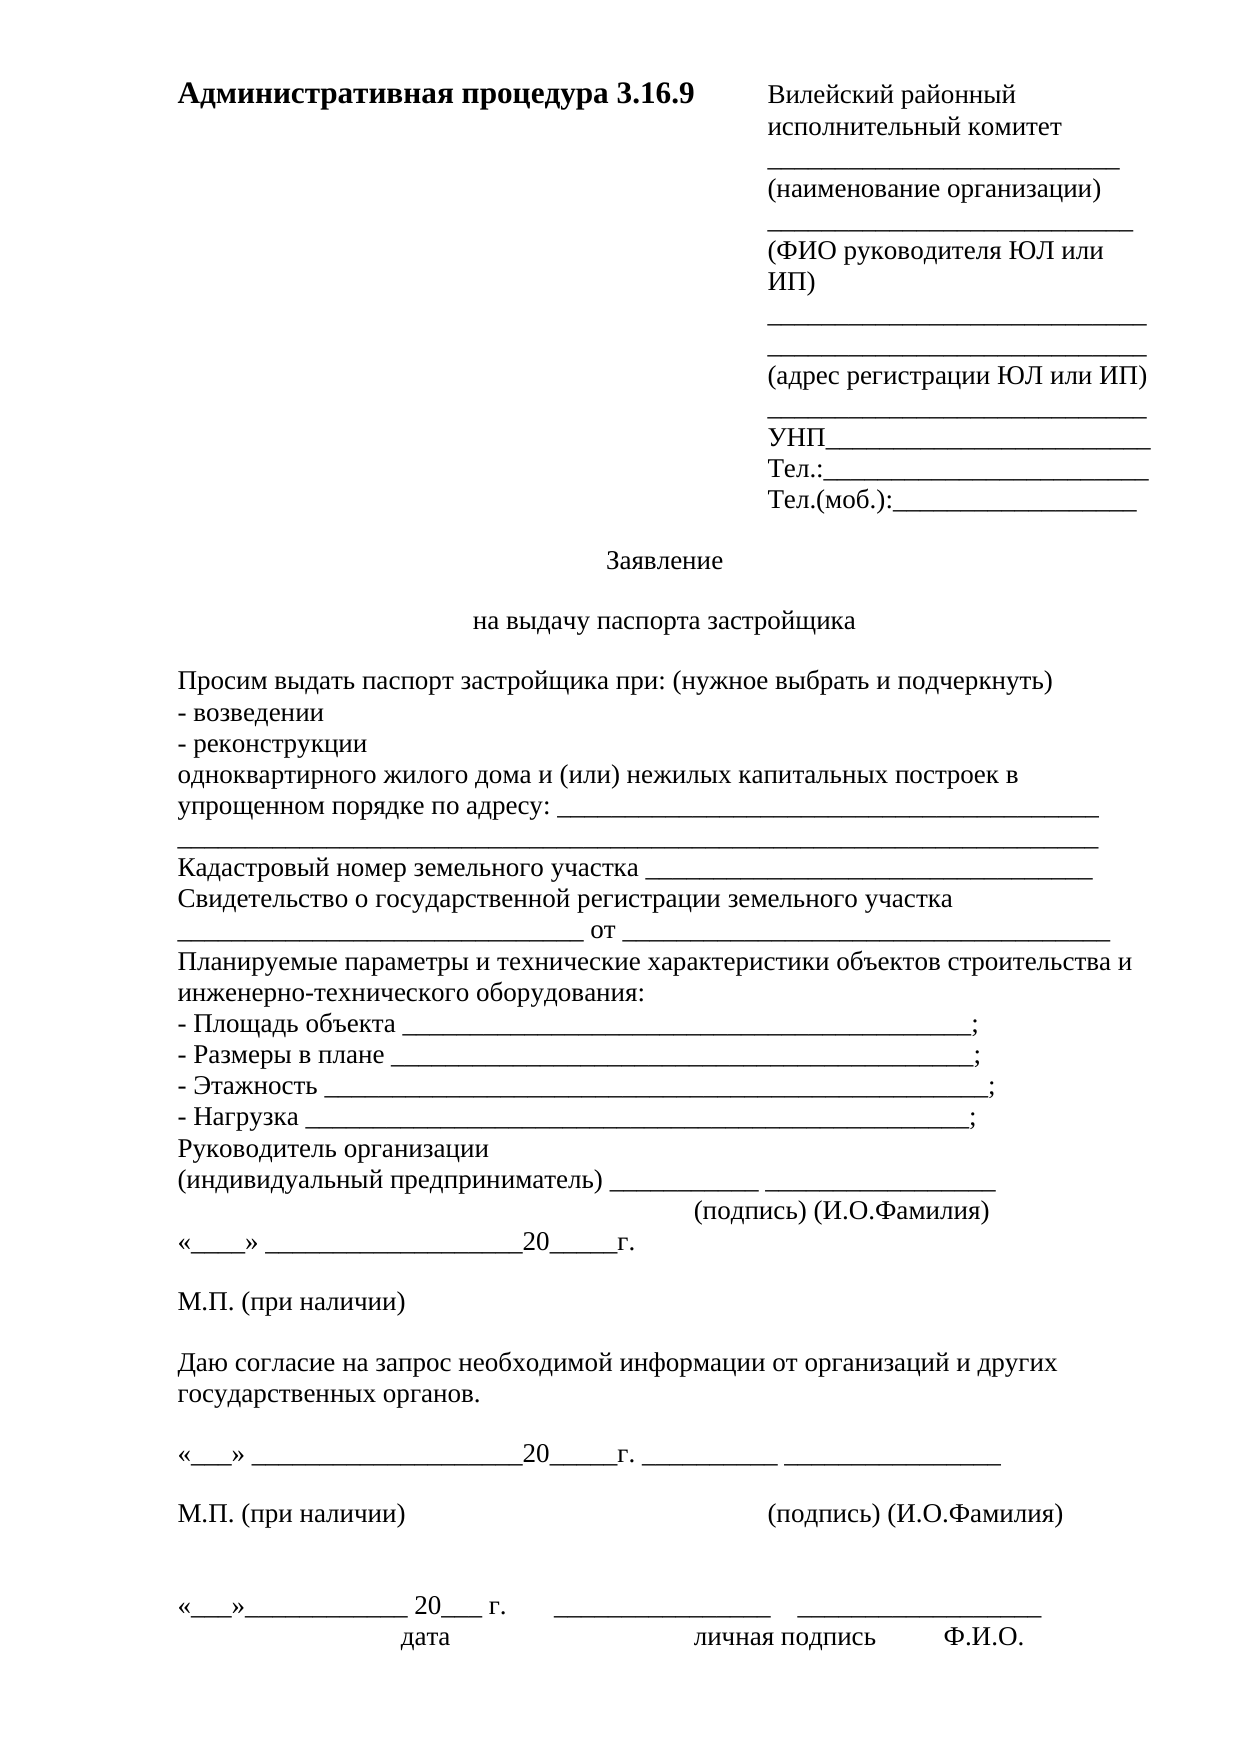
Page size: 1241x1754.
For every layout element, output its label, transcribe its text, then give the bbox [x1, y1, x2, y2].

text (наименование организации) [634, 172, 1152, 203]
text (адрес регистрации ЮЛ или ИП) [634, 359, 1152, 390]
text Свидетельство о государственной регистрации земельного участка ______________________________ от ____________________________________ [177, 882, 1152, 945]
text ____________________________ [634, 390, 1152, 421]
text Тел.(моб.):__________________ [634, 483, 1152, 515]
text М.П. (при наличии) (подпись) (И.О.Фамилия) [177, 1497, 1152, 1529]
text - Размеры в плане ___________________________________________; [177, 1038, 1152, 1069]
text исполнительный комитет [634, 110, 1152, 141]
text - Площадь объекта __________________________________________; [177, 1007, 1152, 1038]
text дата личная подпись Ф.И.О. [401, 1620, 1152, 1651]
text ____________________________________________________________________ [177, 820, 1152, 851]
text «____» ___________________20_____г. [177, 1225, 1152, 1256]
text «___» ____________________20_____г. __________ ________________ [177, 1437, 1152, 1468]
text Просим выдать паспорт застройщика при: (нужное выбрать и подчеркнуть) [177, 664, 1152, 696]
text - реконструкции [177, 727, 1152, 758]
text (ФИО руководителя ЮЛ или [634, 234, 1152, 266]
text - возведении [177, 696, 1152, 727]
text Тел.:________________________ [634, 452, 1152, 483]
text одноквартирного жилого дома и (или) нежилых капитальных построек в упрощенном порядке по адресу: ________________________________________ [177, 758, 1152, 820]
text УНП________________________ [634, 421, 1152, 452]
text ____________________________ [634, 297, 1152, 328]
text (подпись) (И.О.Фамилия) [620, 1194, 1152, 1225]
text - Этажность _________________________________________________; [177, 1069, 1152, 1101]
text ИП) [634, 266, 1152, 297]
text М.П. (при наличии) [177, 1285, 1152, 1317]
text Кадастровый номер земельного участка _________________________________ [177, 851, 1152, 882]
text Планируемые параметры и технические характеристики объектов строительства и инженерно-технического оборудования: [177, 945, 1152, 1007]
text - Нагрузка _________________________________________________; [177, 1101, 1152, 1132]
text Заявление [177, 544, 1152, 575]
text на выдачу паспорта застройщика [177, 604, 1152, 635]
text ____________________________ [634, 328, 1152, 359]
text «___»____________ 20___ г. ________________ __________________ [177, 1589, 1152, 1620]
text __________________________ [634, 141, 1152, 172]
text Руководитель организации [177, 1132, 1152, 1163]
text Административная процедура 3.16.9 Вилейский районный [177, 74, 1152, 110]
text ___________________________ [634, 203, 1152, 234]
text (индивидуальный предприниматель) ___________ _________________ [177, 1163, 1152, 1194]
text Даю согласие на запрос необходимой информации от организаций и других государственных органов. [177, 1346, 1152, 1408]
